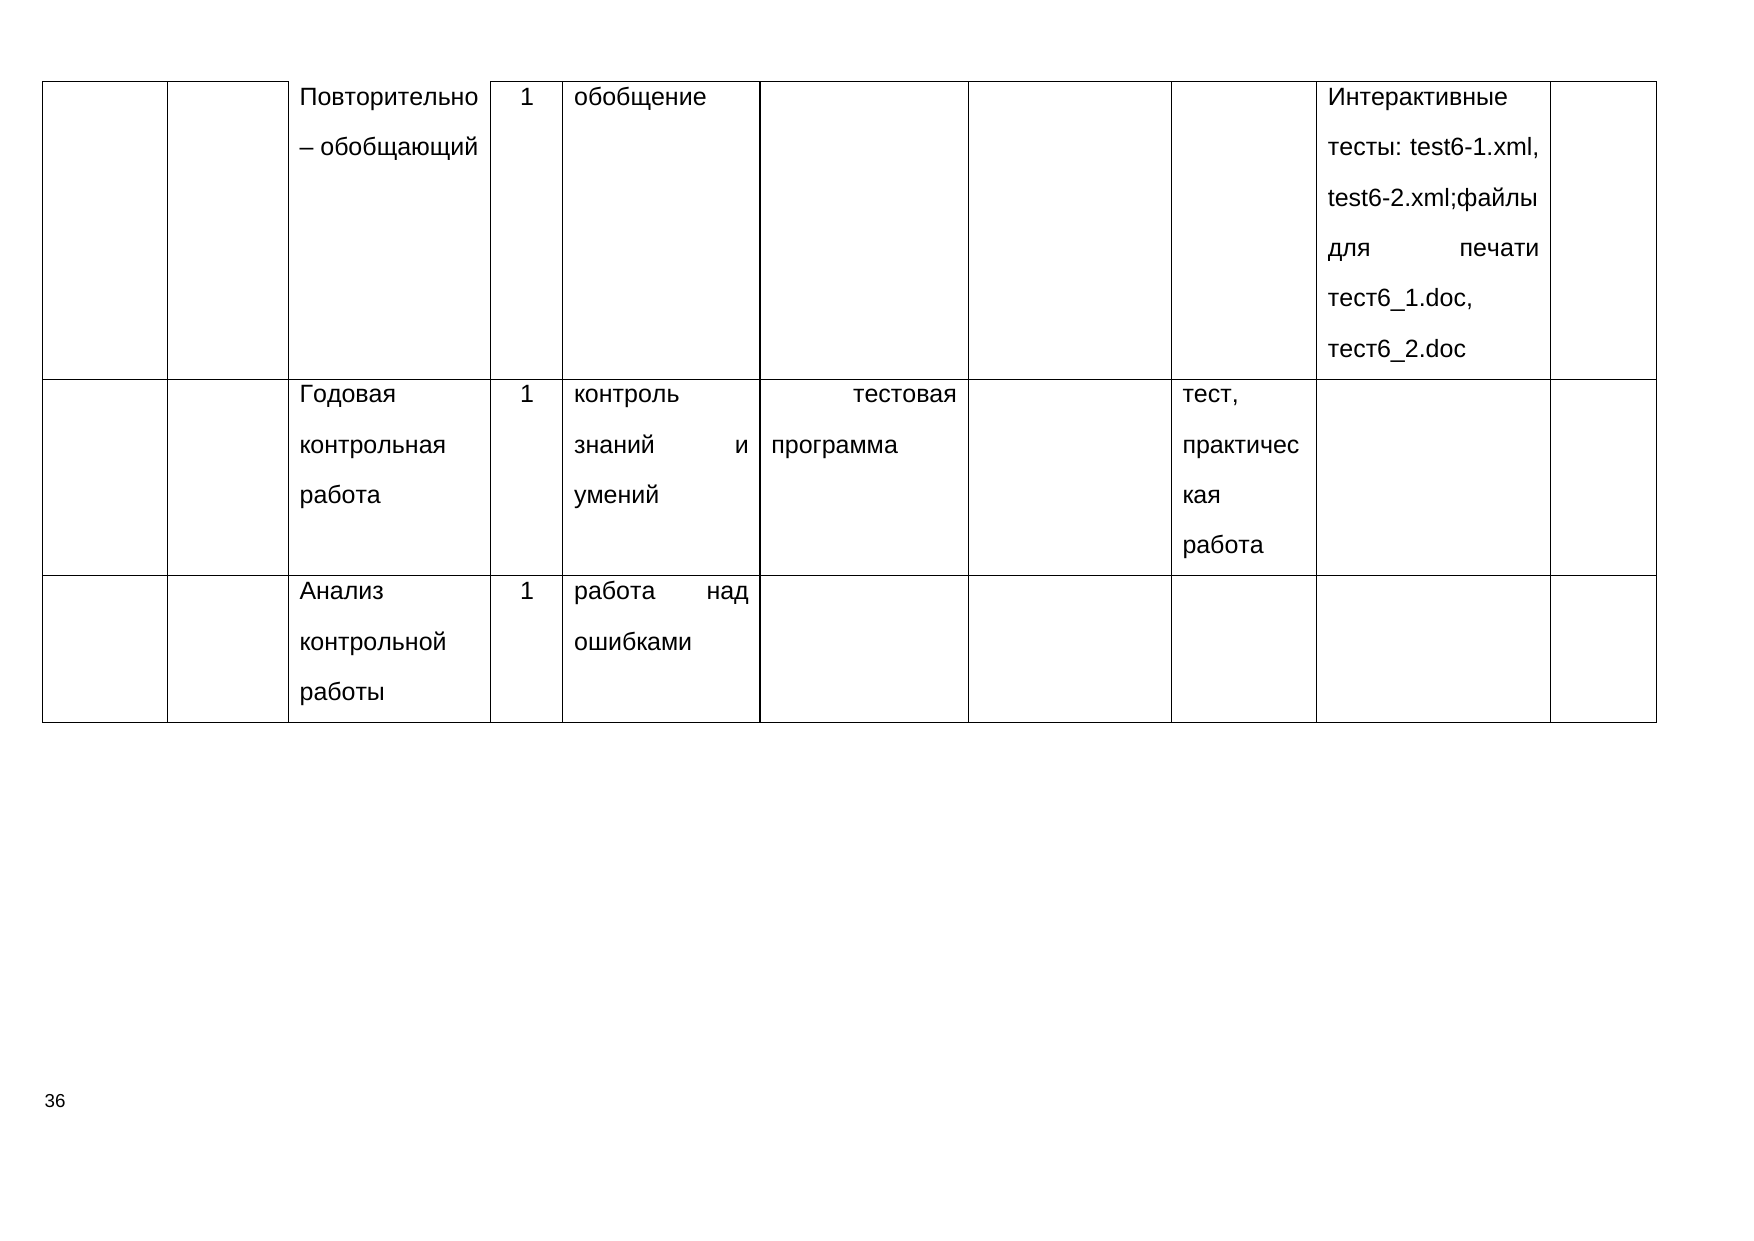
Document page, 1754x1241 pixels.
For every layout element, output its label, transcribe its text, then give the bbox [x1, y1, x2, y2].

table_cell [43, 82, 167, 378]
table_cell [168, 82, 288, 378]
table_cell Анализ контрольной работы [289, 576, 490, 722]
table_cell [1317, 576, 1550, 722]
table_cell [1317, 380, 1550, 575]
table_cell [1172, 82, 1316, 378]
table_cell Интерактивные тесты: test6-1.xml, test6-2.xml;файлы для печати тест6_1.doc, тест6_2.doc [1317, 82, 1550, 378]
table_cell [43, 380, 167, 575]
table_cell Годовая контрольная работа [289, 380, 490, 575]
table_cell [761, 576, 968, 722]
table_cell [1551, 380, 1656, 575]
table_cell [969, 82, 1171, 378]
table_cell обобщение [563, 82, 759, 378]
table_cell [168, 380, 288, 575]
table_cell тест, практическая работа [1172, 380, 1316, 575]
table_cell Повторительно – обобщающий [289, 81, 490, 378]
table_cell 1 [491, 380, 562, 575]
table_cell [1551, 82, 1656, 378]
table_cell 1 [491, 82, 562, 378]
table_cell работа над ошибками [563, 576, 759, 722]
table_cell 1 [491, 576, 562, 722]
table_cell контроль знаний и умений [563, 380, 759, 575]
table_cell [1172, 576, 1316, 722]
table_cell [168, 576, 288, 722]
table_cell [969, 576, 1171, 722]
table_cell [969, 380, 1171, 575]
table_cell [43, 576, 167, 722]
table_cell [1551, 576, 1656, 722]
table_cell тестовая программа [761, 380, 968, 575]
table_cell [761, 82, 968, 378]
